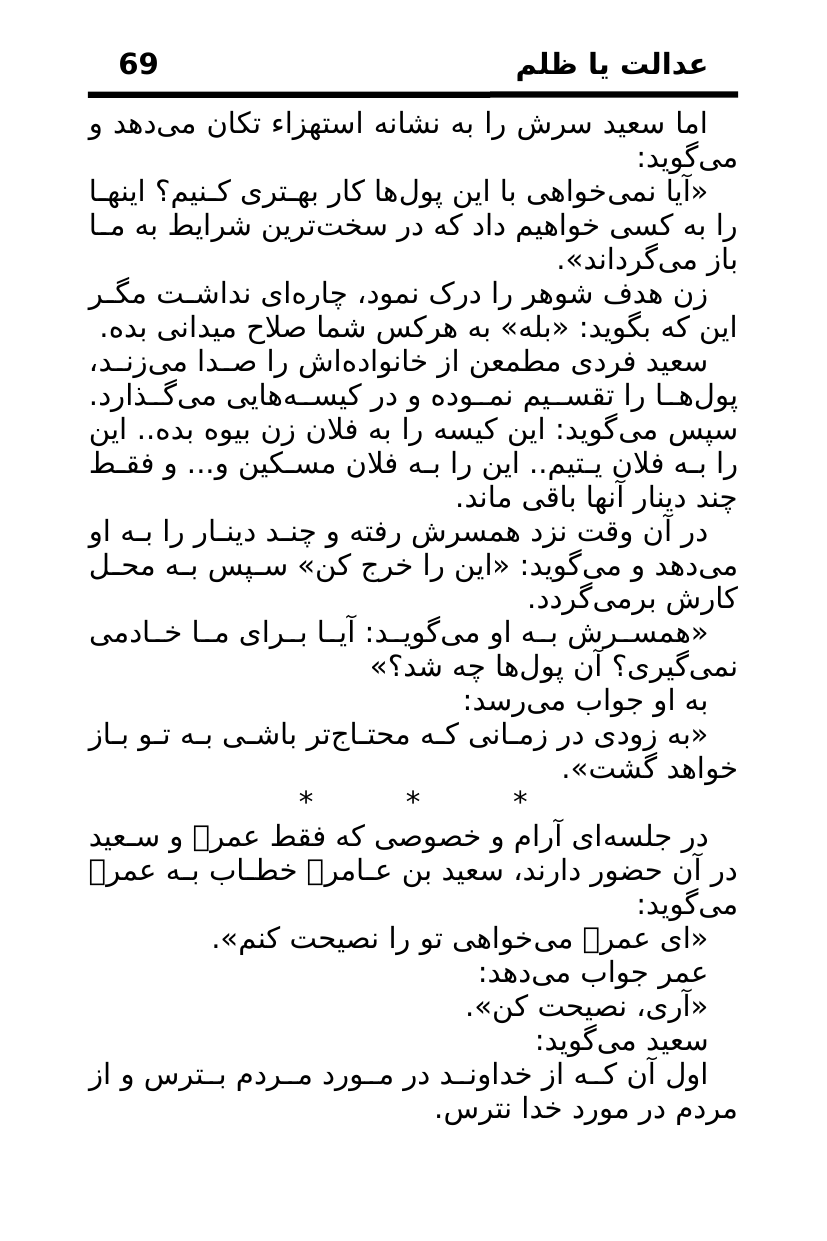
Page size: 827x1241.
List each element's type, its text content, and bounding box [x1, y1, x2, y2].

text به او جواب می‌رسد: [89, 684, 738, 718]
text در جلسه‌ای آرام و خصوصی که فقط عمر و سعید در آن حضور دارند، سعید بن عامر خطاب به عمر می‌گوید: [89, 819, 738, 921]
text * * * [89, 786, 738, 819]
text عمر جواب می‌دهد: [89, 955, 738, 989]
text اول آن که از خداوند در مورد مردم بترس و از مردم در مورد خدا نترس. [89, 1057, 738, 1125]
text زن هدف شوهر را درک نمود، چاره‌ای نداشت مگر این که بگوید: «بله» به هرکس شما صلاح میدانی بده. [89, 276, 738, 344]
text «به زودی در زمانی که محتاج‌تر باشی به تو باز خواهد گشت». [89, 718, 738, 786]
text در آن وقت نزد همسرش رفته و چند دینار را به او می‌دهد و می‌گوید: «این را خرج کن» سپس به محل کارش برمی‌گردد. [89, 514, 738, 616]
text «آری، نصیحت کن». [89, 989, 738, 1023]
text «ای عمر می‌خواهی تو را نصیحت کنم». [89, 921, 738, 955]
text سعید فردی مطمعن از خانواده‌اش را صدا می‌زند، پول‌ها را تقسیم نموده و در کیسه‌هایی می‌گذارد. سپس می‌گوید: این کیسه را به فلان زن بیوه بده.. این را به فلان یتیم.. این را به فلان مسکین و... و فقط چند دینار آنها باقی ماند. [89, 344, 738, 514]
text «همسرش به او می‌گوید: آیا برای ما خادمی نمی‌گیری؟ آن پول‌ها چه شد؟» [89, 616, 738, 684]
text سعید می‌گوید: [89, 1023, 738, 1057]
text «آیا نمی‌خواهی با این پول‌ها کار بهتری کنیم؟ اینها را به کسی خواهیم داد که در سخت‌ترین شرایط به ما باز می‌گرداند». [89, 174, 738, 276]
text اما سعید سرش را به نشانه استهزاء تکان می‌دهد و می‌گوید: [89, 106, 738, 174]
